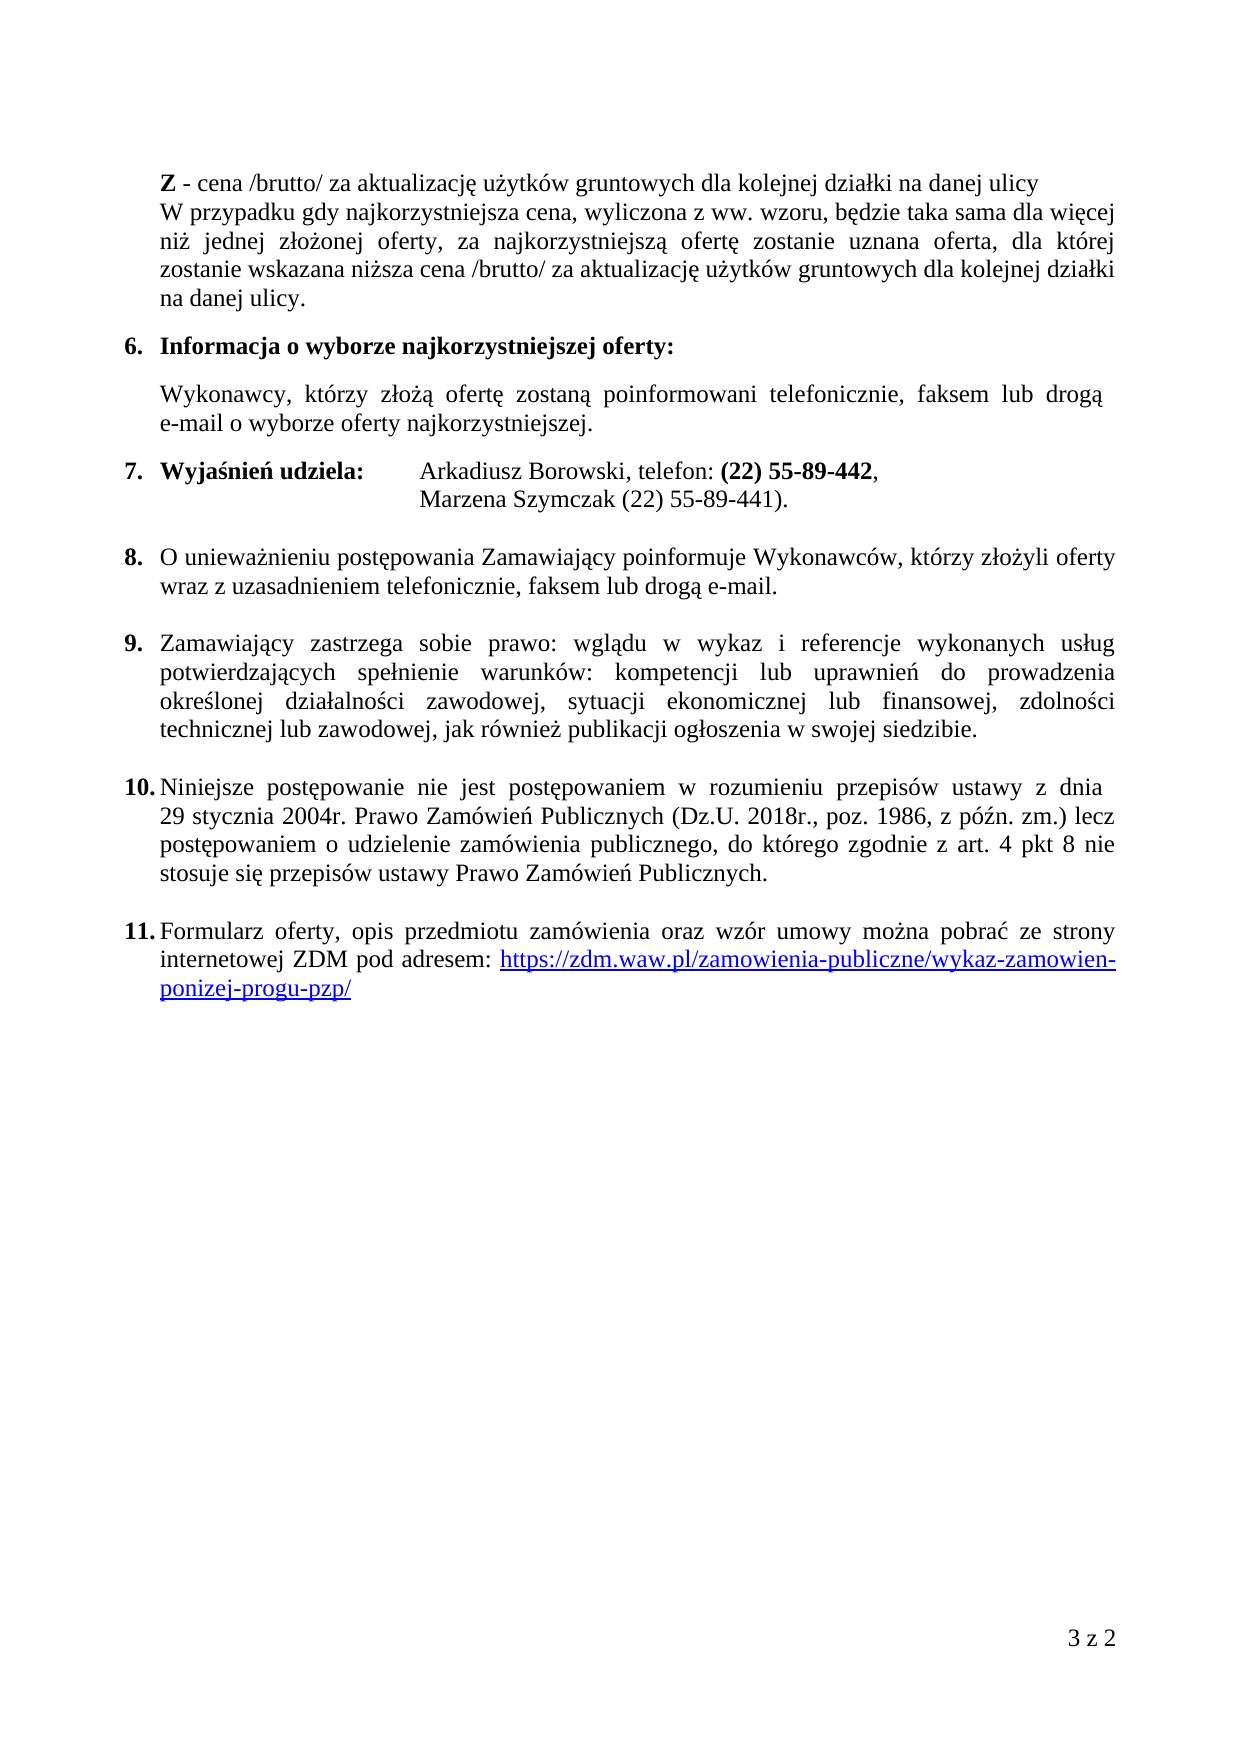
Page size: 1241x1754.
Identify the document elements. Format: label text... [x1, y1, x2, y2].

list Wyjaśnień udziela: Arkadiusz Borowski, telefon: (22) 55-89-442, [124, 456, 1116, 484]
list O unieważnieniu postępowania Zamawiający poinformuje Wykonawców, którzy złożyli oferty wraz z uzasadnieniem telefonicznie, faksem lub drogą e-mail. [124, 542, 1116, 599]
list Niniejsze postępowanie nie jest postępowaniem w rozumieniu przepisów ustawy z dnia 29 stycznia 2004r. Prawo Zamówień Publicznych (Dz.U. 2018r., poz. 1986, z późn. zm.) lecz postępowaniem o udzielenie zamówienia publicznego, do którego zgodnie z art. 4 pkt 8 nie stosuje się przepisów ustawy Prawo Zamówień Publicznych. [124, 772, 1116, 887]
list Formularz oferty, opis przedmiotu zamówienia oraz wzór umowy można pobrać ze strony internetowej ZDM pod adresem: https://zdm.waw.pl/zamowienia-publiczne/wykaz-zamowien-ponizej-progu-pzp/ [124, 916, 1116, 1002]
text Z - cena /brutto/ za aktualizację użytków gruntowych dla kolejnej działki na danej ulicy [159, 168, 1116, 197]
text Wykonawcy, którzy złożą ofertę zostaną poinformowani telefonicznie, faksem lub drogą e-mail o wyborze oferty najkorzystniejszej. [159, 379, 1116, 437]
list Informacja o wyborze najkorzystniejszej oferty: [124, 331, 1116, 360]
list Zamawiający zastrzega sobie prawo: wglądu w wykaz i referencje wykonanych usług potwierdzających spełnienie warunków: kompetencji lub uprawnień do prowadzenia określonej działalności zawodowej, sytuacji ekonomicznej lub finansowej, zdolności technicznej lub zawodowej, jak również publikacji ogłoszenia w swojej siedzibie. [124, 628, 1116, 743]
text W przypadku gdy najkorzystniejsza cena, wyliczona z ww. wzoru, będzie taka sama dla więcej niż jednej złożonej oferty, za najkorzystniejszą ofertę zostanie uznana oferta, dla której zostanie wskazana niższa cena /brutto/ za aktualizację użytków gruntowych dla kolejnej działki na danej ulicy. [159, 197, 1116, 312]
text Marzena Szymczak (22) 55-89-441). [381, 484, 1116, 513]
